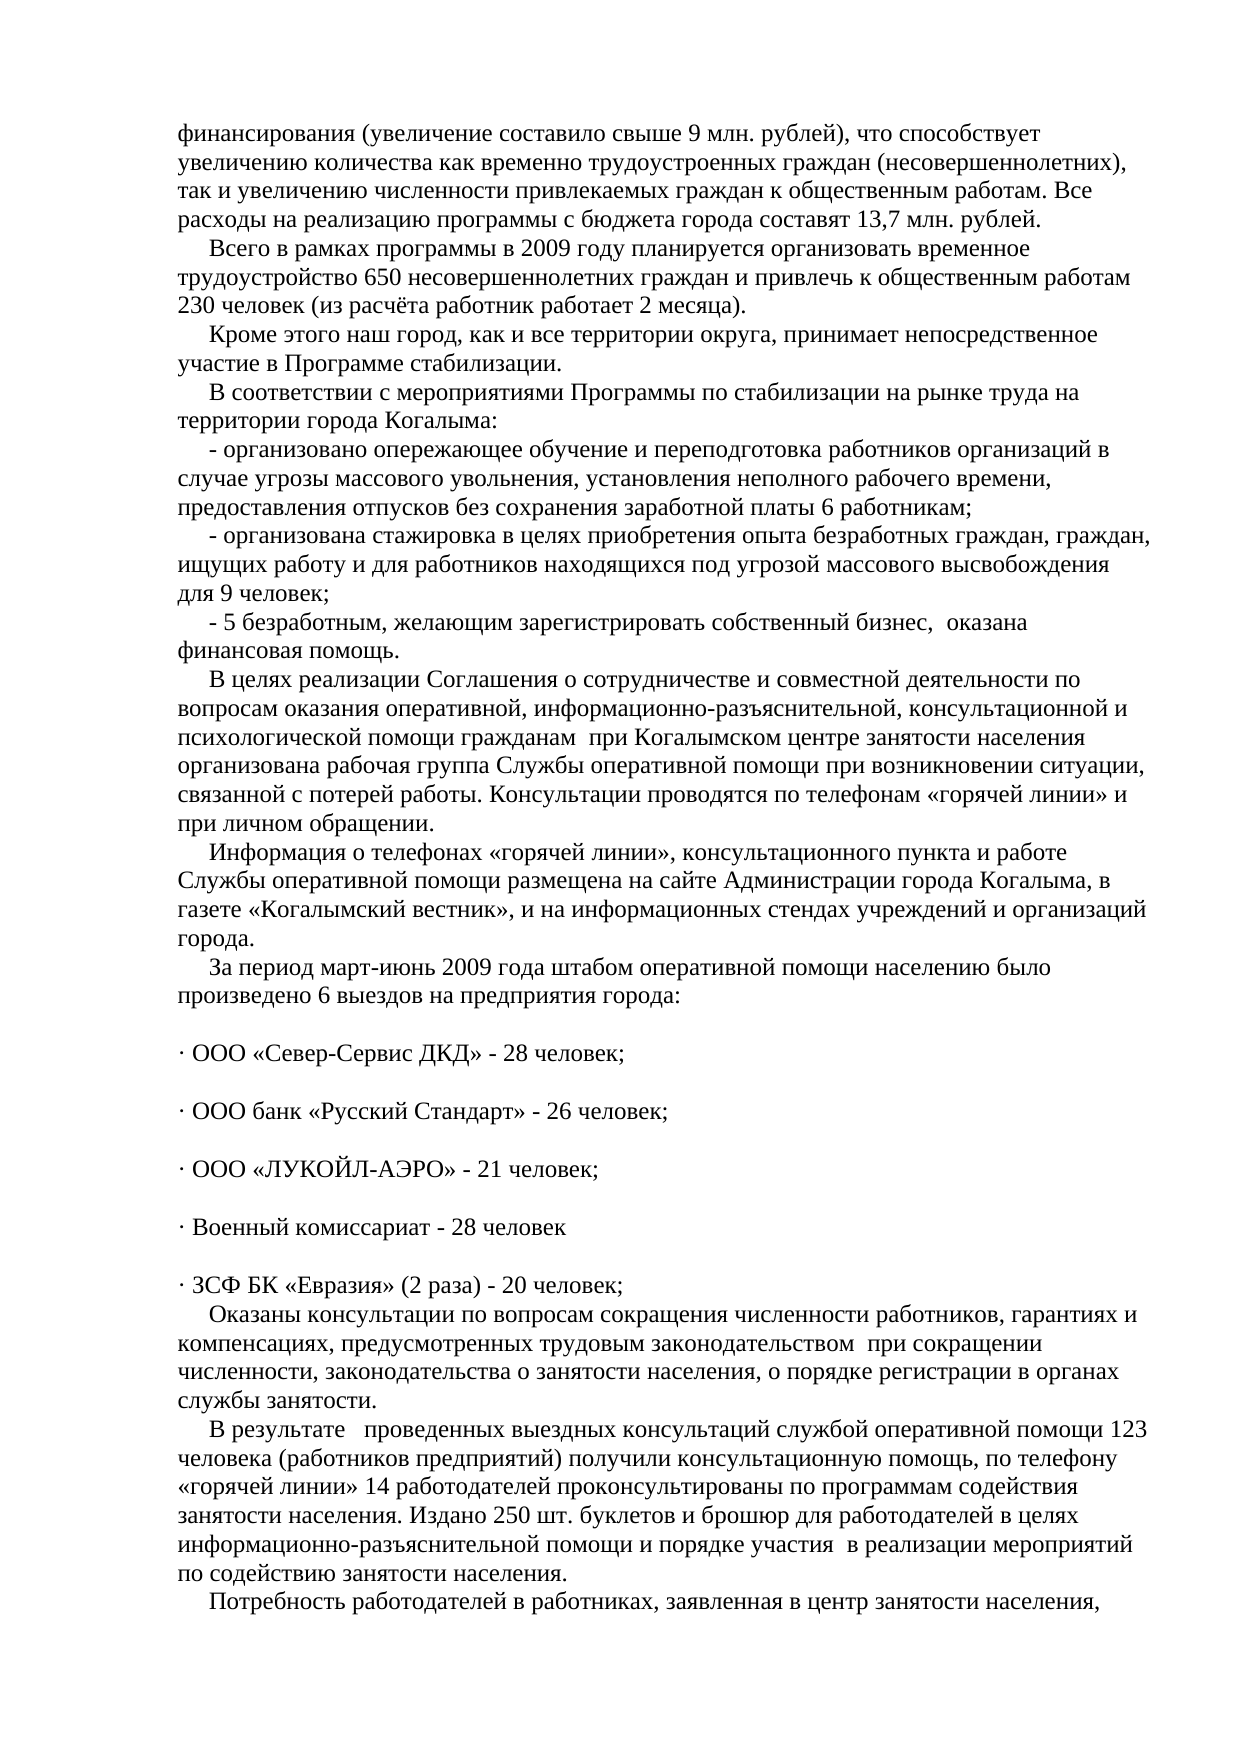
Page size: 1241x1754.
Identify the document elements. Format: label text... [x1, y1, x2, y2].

text · ООО «Север-Сервис ДКД» - 28 человек; [177, 1038, 1152, 1067]
text · Военный комиссариат - 28 человек [177, 1212, 1152, 1241]
text · ООО «ЛУКОЙЛ-АЭРО» - 21 человек; [177, 1154, 1152, 1183]
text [177, 118, 1152, 1009]
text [177, 1270, 1152, 1615]
text · ООО банк «Русский Стандарт» - 26 человек; [177, 1096, 1152, 1125]
